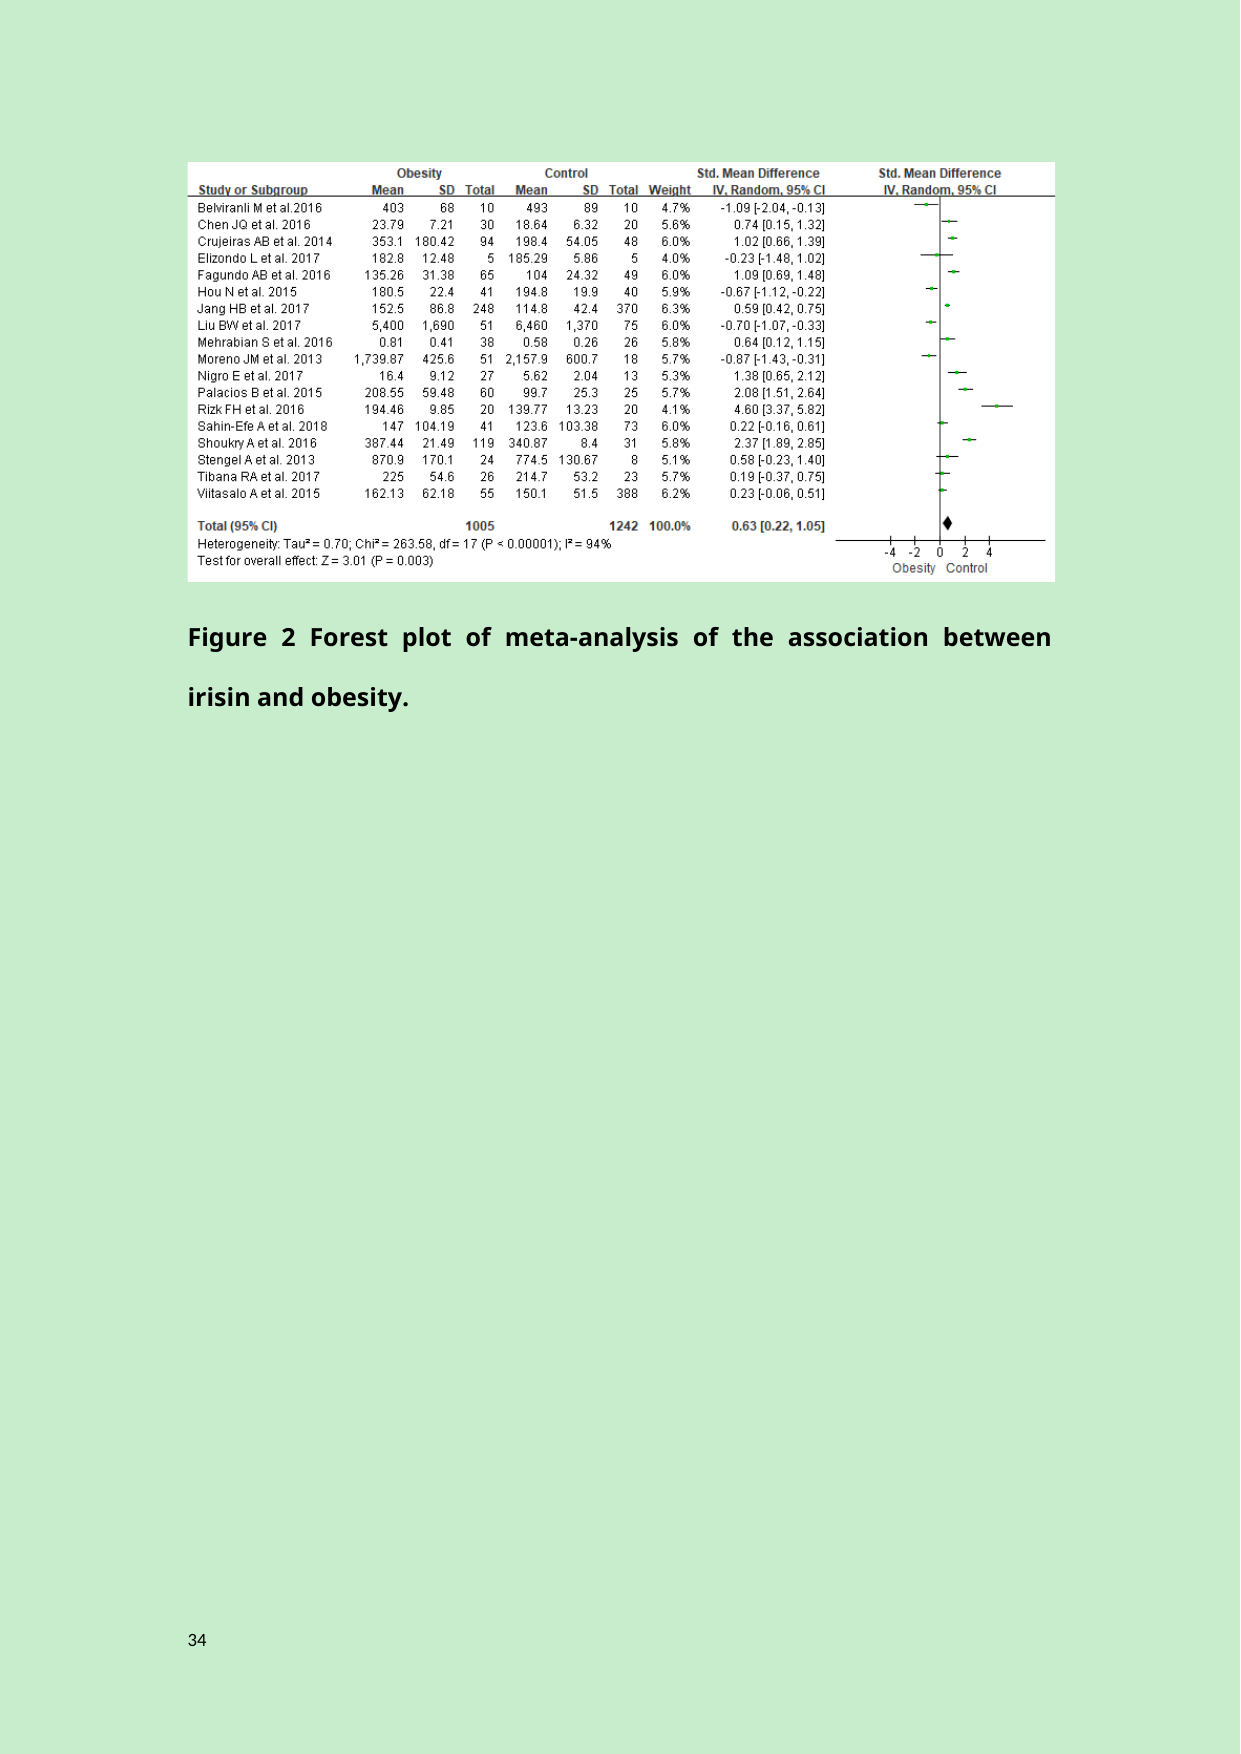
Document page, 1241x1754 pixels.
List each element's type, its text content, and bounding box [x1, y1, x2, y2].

text Figure 2 Forest plot of meta-analysis of the association between irisin and obesity. [187, 617, 1053, 716]
picture [187, 162, 1055, 582]
